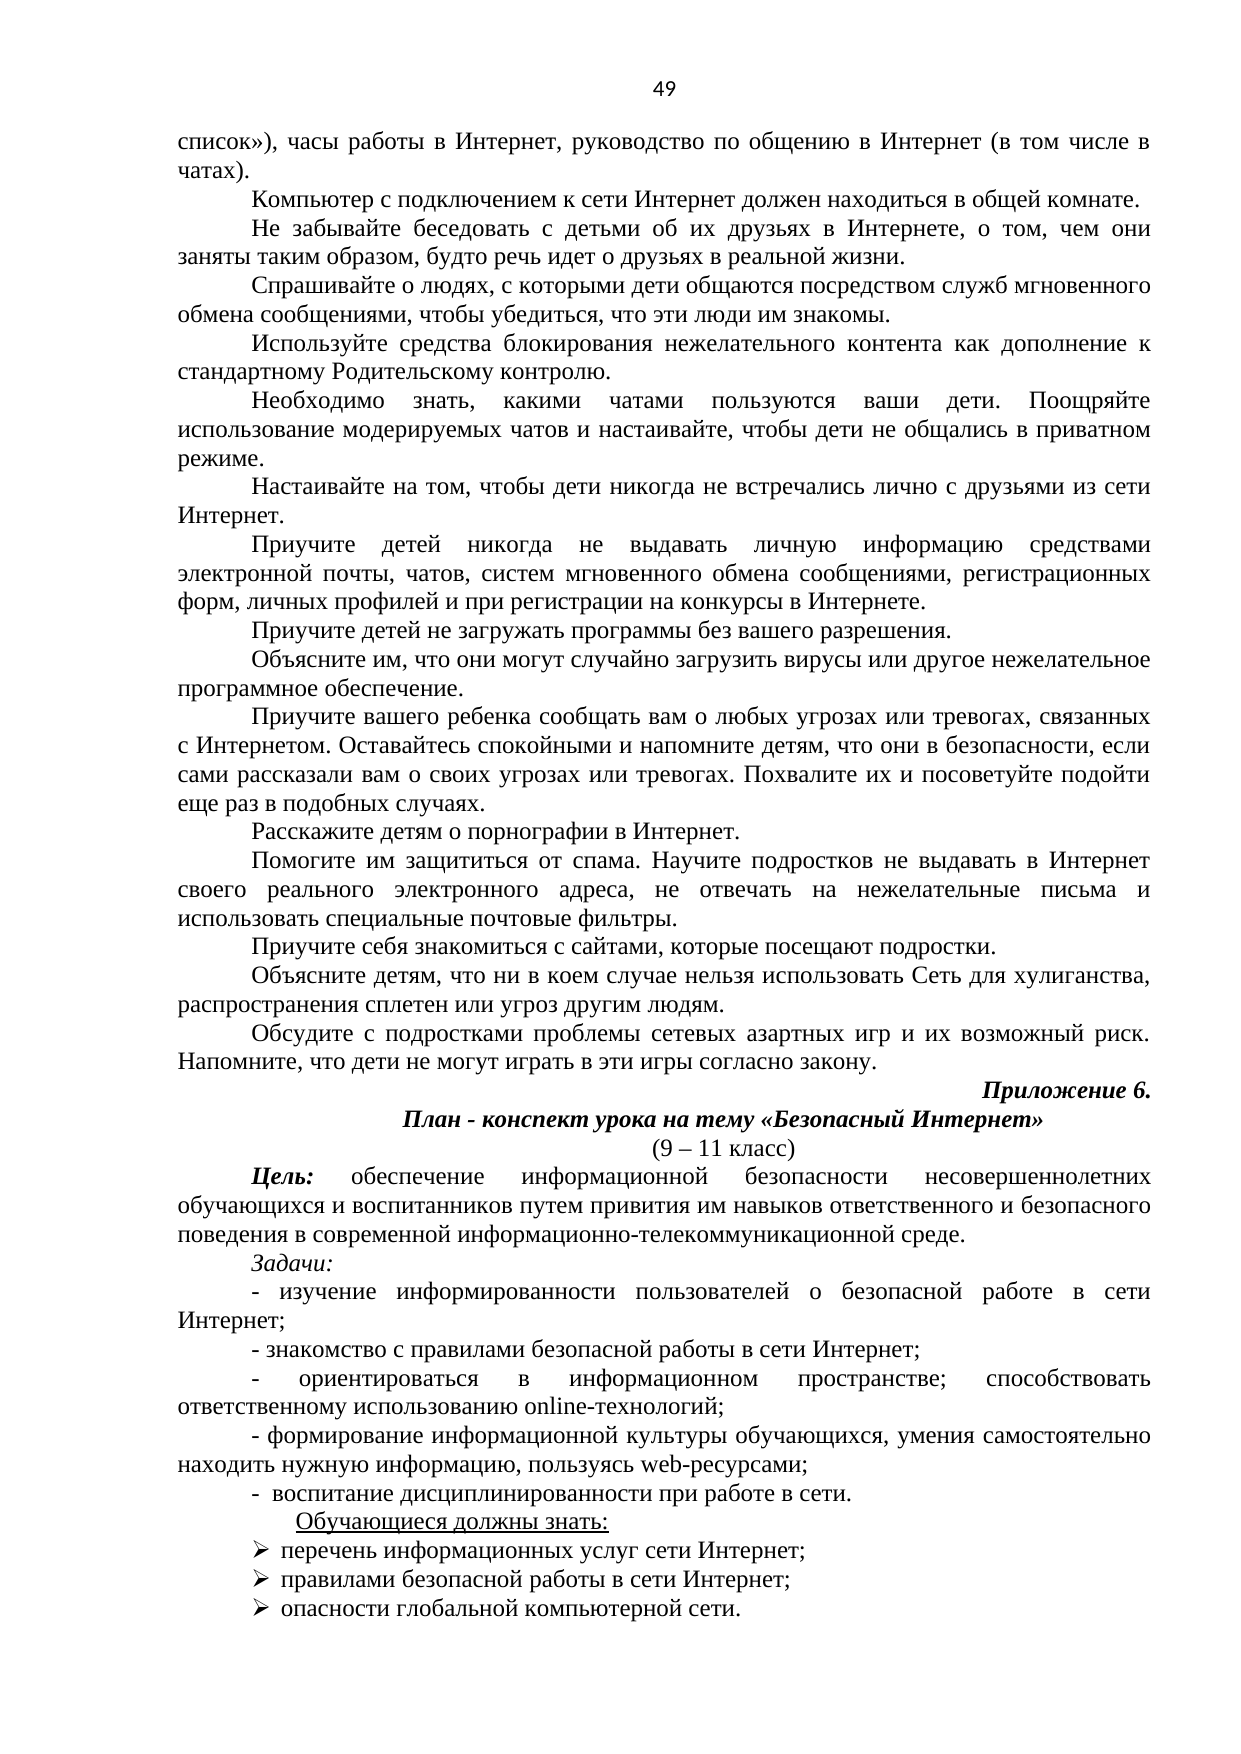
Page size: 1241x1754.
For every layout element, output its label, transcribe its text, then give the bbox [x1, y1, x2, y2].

text Расскажите детям о порнографии в Интернет. [177, 816, 1152, 845]
text Объясните детям, что ни в коем случае нельзя использовать Сеть для хулиганства, распространения сплетен или угроз другим людям. [177, 960, 1152, 1018]
text Обсудите с подростками проблемы сетевых азартных игр и их возможный риск. Напомните, что дети не могут играть в эти игры согласно закону. [177, 1018, 1152, 1075]
text Цель: обеспечение информационной безопасности несовершеннолетних обучающихся и воспитанников путем привития им навыков ответственного и безопасного поведения в современной информационно-телекоммуникационной среде. [177, 1161, 1152, 1248]
text Приложение 6. [177, 1075, 1152, 1104]
text Помогите им защититься от спама. Научите подростков не выдавать в Интернет своего реального электронного адреса, не отвечать на нежелательные письма и использовать специальные почтовые фильтры. [177, 845, 1152, 931]
text (9 – 11 класс) [177, 1133, 1152, 1161]
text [177, 126, 1152, 184]
text - изучение информированности пользователей о безопасной работе в сети Интернет; [177, 1276, 1152, 1334]
list перечень информационных услуг сети Интернет; [177, 1535, 1152, 1564]
text Не забывайте беседовать с детьми об их друзьях в Интернете, о том, чем они заняты таким образом, будто речь идет о друзьях в реальной жизни. [177, 213, 1152, 270]
text Задачи: [177, 1248, 1152, 1276]
text Спрашивайте о людях, с которыми дети общаются посредством служб мгновенного обмена сообщениями, чтобы убедиться, что эти люди им знакомы. [177, 270, 1152, 328]
text Приучите вашего ребенка сообщать вам о любых угрозах или тревогах, связанных с Интернетом. Оставайтесь спокойными и напомните детям, что они в безопасности, если сами рассказали вам о своих угрозах или тревогах. Похвалите их и посоветуйте подойти еще раз в подобных случаях. [177, 701, 1152, 816]
text Настаивайте на том, чтобы дети никогда не встречались лично с друзьями из сети Интернет. [177, 471, 1152, 529]
text - ориентироваться в информационном пространстве; способствовать ответственному использованию online-технологий; [177, 1363, 1152, 1420]
text - знакомство с правилами безопасной работы в сети Интернет; [177, 1334, 1152, 1363]
text Необходимо знать, какими чатами пользуются ваши дети. Поощряйте использование модерируемых чатов и настаивайте, чтобы дети не общались в приватном режиме. [177, 385, 1152, 471]
text Приучите себя знакомиться с сайтами, которые посещают подростки. [177, 931, 1152, 960]
text Приучите детей не загружать программы без вашего разрешения. [177, 615, 1152, 644]
text Обучающиеся должны знать: [177, 1506, 1152, 1535]
list правилами безопасной работы в сети Интернет; [177, 1564, 1152, 1593]
text - формирование информационной культуры обучающихся, умения самостоятельно находить нужную информацию, пользуясь web-ресурсами; [177, 1420, 1152, 1478]
text Приучите детей никогда не выдавать личную информацию средствами электронной почты, чатов, систем мгновенного обмена сообщениями, регистрационных форм, личных профилей и при регистрации на конкурсы в Интернете. [177, 529, 1152, 615]
text Используйте средства блокирования нежелательного контента как дополнение к стандартному Родительскому контролю. [177, 328, 1152, 385]
text Объясните им, что они могут случайно загрузить вирусы или другое нежелательное программное обеспечение. [177, 644, 1152, 701]
text План - конспект урока на тему «Безопасный Интернет» [177, 1104, 1152, 1133]
text - воспитание дисциплинированности при работе в сети. [177, 1478, 1152, 1506]
text Компьютер с подключением к сети Интернет должен находиться в общей комнате. [177, 184, 1152, 213]
list опасности глобальной компьютерной сети. [177, 1593, 1152, 1621]
